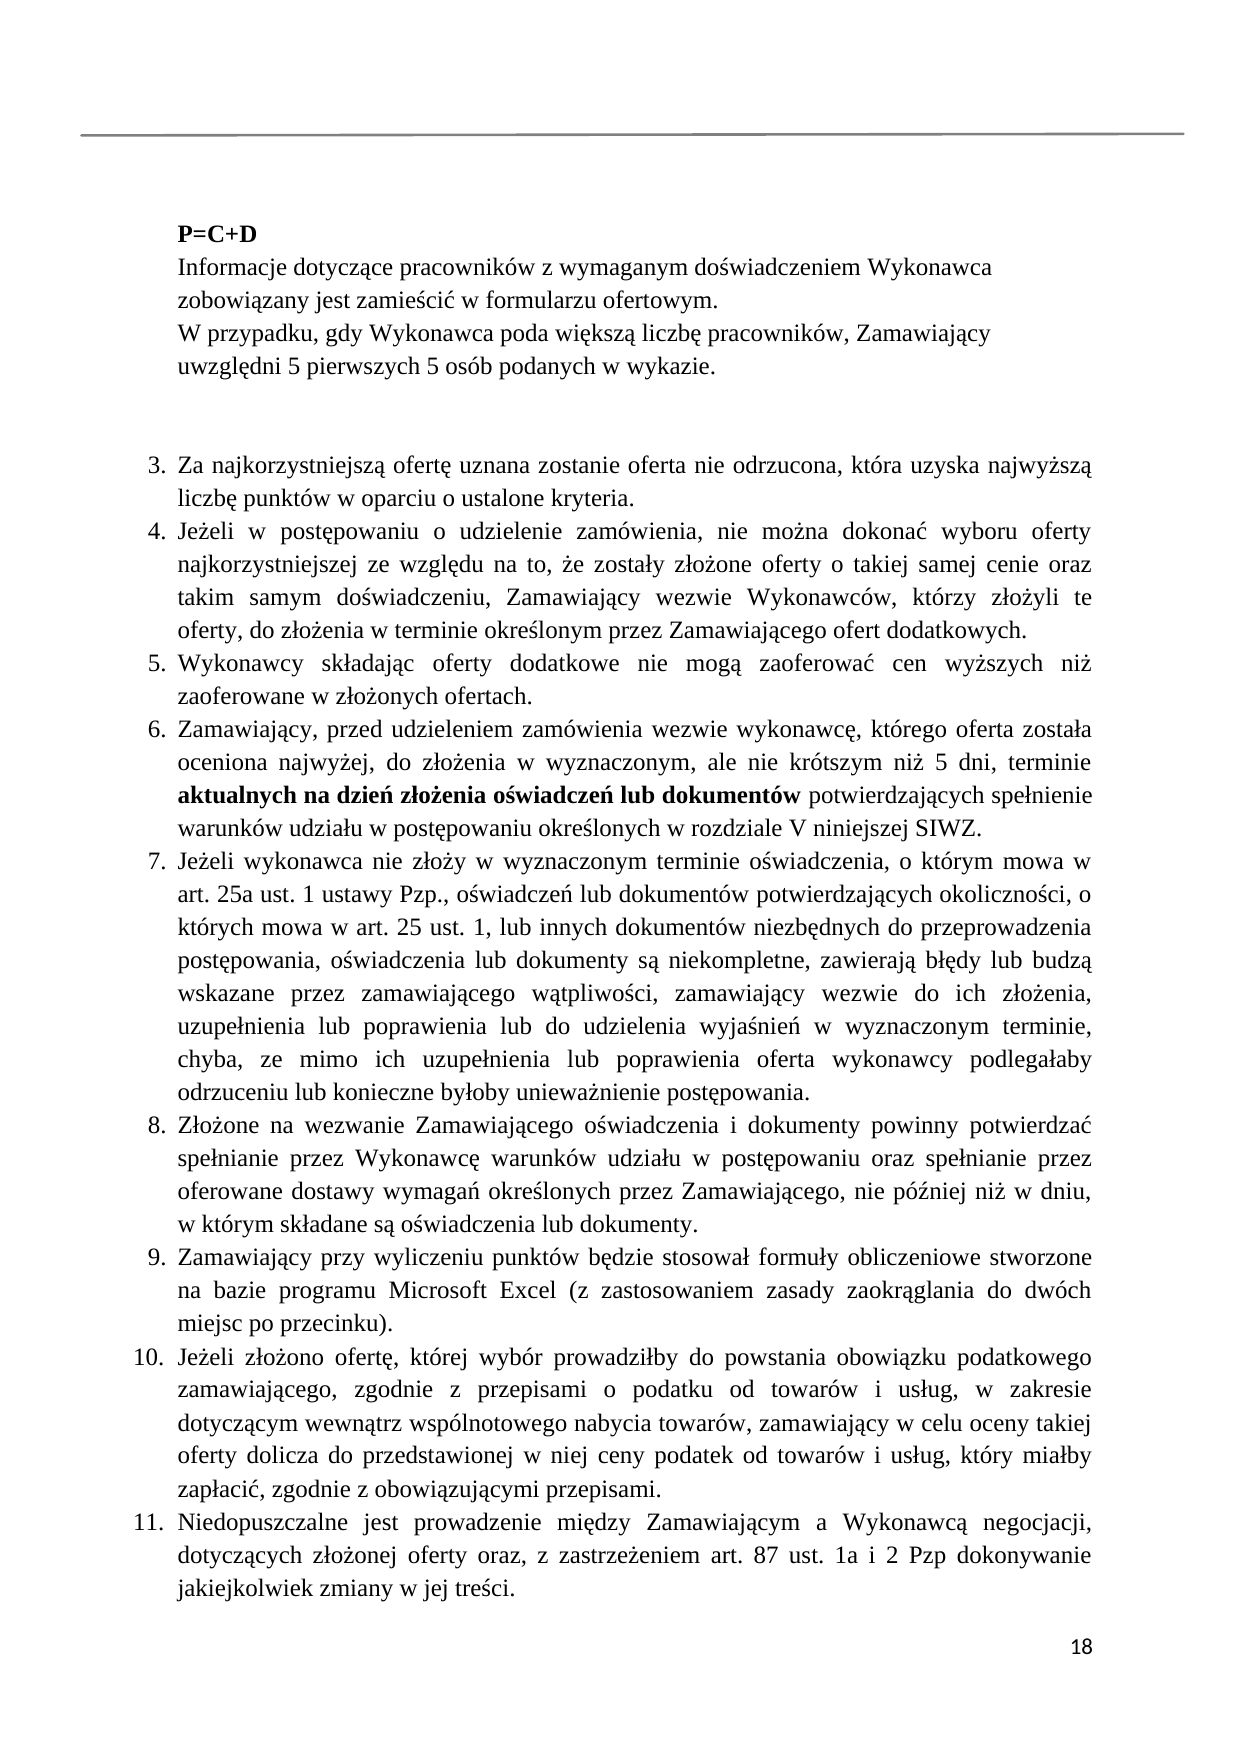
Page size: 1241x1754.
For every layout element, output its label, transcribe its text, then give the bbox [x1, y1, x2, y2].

list P=C+D [177, 219, 1093, 248]
list Jeżeli wykonawca nie złoży w wyznaczonym terminie oświadczenia, o którym mowa w art. 25a ust. 1 ustawy Pzp., oświadczeń lub dokumentów potwierdzających okoliczności, o których mowa w art. 25 ust. 1, lub innych dokumentów niezbędnych do przeprowadzenia postępowania, oświadczenia lub dokumenty są niekompletne, zawierają błędy lub budzą wskazane przez zamawiającego wątpliwości, zamawiający wezwie do ich złożenia, uzupełnienia lub poprawienia lub do udzielenia wyjaśnień w wyznaczonym terminie, chyba, ze mimo ich uzupełnienia lub poprawienia oferta wykonawcy podlegałaby odrzuceniu lub konieczne byłoby unieważnienie postępowania. [148, 846, 1093, 1106]
list W przypadku, gdy Wykonawca poda większą liczbę pracowników, Zamawiający uwzględni 5 pierwszych 5 osób podanych w wykazie. [177, 318, 1093, 380]
list Zamawiający przy wyliczeniu punktów będzie stosował formuły obliczeniowe stworzone na bazie programu Microsoft Excel (z zastosowaniem zasady zaokrąglania do dwóch miejsc po przecinku). [148, 1242, 1093, 1337]
list Zamawiający, przed udzieleniem zamówienia wezwie wykonawcę, którego oferta została oceniona najwyżej, do złożenia w wyznaczonym, ale nie krótszym niż 5 dni, terminie aktualnych na dzień złożenia oświadczeń lub dokumentów potwierdzających spełnienie warunków udziału w postępowaniu określonych w rozdziale V niniejszej SIWZ. [148, 714, 1093, 842]
list Jeżeli złożono ofertę, której wybór prowadziłby do powstania obowiązku podatkowego zamawiającego, zgodnie z przepisami o podatku od towarów i usług, w zakresie dotyczącym wewnątrz wspólnotowego nabycia towarów, zamawiający w celu oceny takiej oferty dolicza do przedstawionej w niej ceny podatek od towarów i usług, który miałby zapłacić, zgodnie z obowiązującymi przepisami. [133, 1342, 1093, 1502]
list Złożone na wezwanie Zamawiającego oświadczenia i dokumenty powinny potwierdzać spełnianie przez Wykonawcę warunków udziału w postępowaniu oraz spełnianie przez oferowane dostawy wymagań określonych przez Zamawiającego, nie później niż w dniu, w którym składane są oświadczenia lub dokumenty. [148, 1110, 1093, 1238]
list Wykonawcy składając oferty dodatkowe nie mogą zaoferować cen wyższych niż zaoferowane w złożonych ofertach. [148, 648, 1093, 710]
list Za najkorzystniejszą ofertę uznana zostanie oferta nie odrzucona, która uzyska najwyższą liczbę punktów w oparciu o ustalone kryteria. [148, 450, 1093, 512]
list Niedopuszczalne jest prowadzenie między Zamawiającym a Wykonawcą negocjacji, dotyczących złożonej oferty oraz, z zastrzeżeniem art. 87 ust. 1a i 2 Pzp dokonywanie jakiejkolwiek zmiany w jej treści. [133, 1507, 1093, 1601]
list Jeżeli w postępowaniu o udzielenie zamówienia, nie można dokonać wyboru oferty najkorzystniejszej ze względu na to, że zostały złożone oferty o takiej samej cenie oraz takim samym doświadczeniu, Zamawiający wezwie Wykonawców, którzy złożyli te oferty, do złożenia w terminie określonym przez Zamawiającego ofert dodatkowych. [148, 516, 1093, 644]
list Informacje dotyczące pracowników z wymaganym doświadczeniem Wykonawca zobowiązany jest zamieścić w formularzu ofertowym. [177, 252, 1093, 314]
